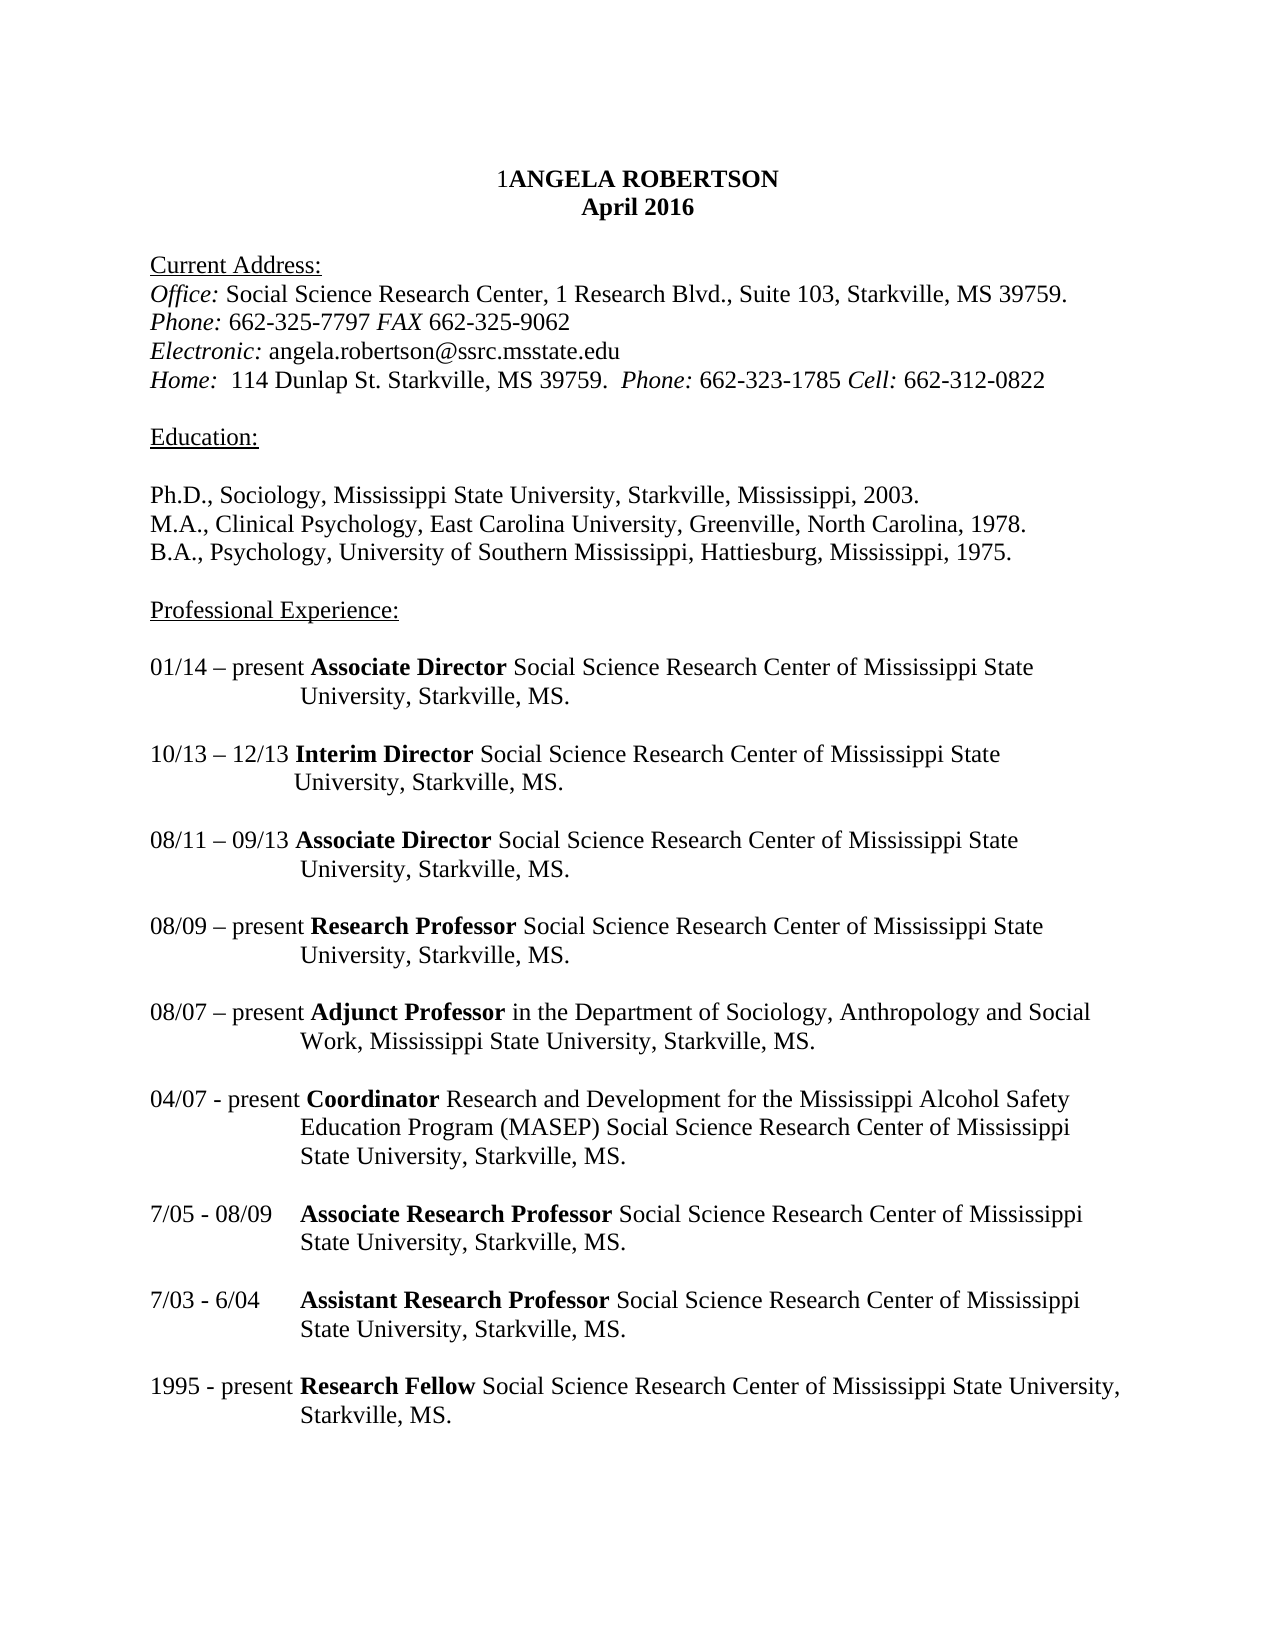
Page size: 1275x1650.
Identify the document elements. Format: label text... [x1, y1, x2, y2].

text Home: . Phone: 662-323-1785 Cell: 662-312-0822 [150, 365, 1125, 394]
text Ph.D., Sociology, Mississippi State University, Starkville, Mississippi, 2003. [150, 480, 1125, 509]
text B.A., Psychology, University of Southern Mississippi, Hattiesburg, Mississippi, 1975. [150, 537, 1125, 566]
text 1995 - present Research Fellow Social Science Research Center of Mississippi State University, Starkville, MS. [150, 1371, 1125, 1429]
text 10/13 – 12/13 Interim Director Social Science Research Center of Mississippi State [150, 739, 1125, 767]
text 08/07 – present Adjunct Professor in the Department of Sociology, Anthropology and Social Work, Mississippi State University, Starkville, MS. [150, 997, 1125, 1055]
text April 2016 [150, 192, 1125, 221]
text 7/03 - 6/04 Assistant Research Professor Social Science Research Center of Mississippi State University, Starkville, MS. [150, 1285, 1125, 1342]
text 7/05 - 08/09 Associate Research Professor Social Science Research Center of Mississippi State University, Starkville, MS. [150, 1199, 1125, 1256]
text Phone: 662-325-7797 FAX 662-325-9062 [150, 307, 1125, 336]
text Education: [150, 422, 1125, 451]
text University, Starkville, MS. [150, 767, 1125, 796]
text M.A., Clinical Psychology, East Carolina University, Greenville, North Carolina, 1978. [150, 509, 1125, 537]
text 01/14 – present Associate Director Social Science Research Center of Mississippi State University, Starkville, MS. [150, 652, 1125, 710]
text Office: Social Science Research Center, 1 Research Blvd., Suite 103, Starkville, MS 39759. [150, 279, 1125, 307]
text 08/09 – present Research Professor Social Science Research Center of Mississippi State University, Starkville, MS. [150, 911, 1125, 969]
text ANGELA ROBERTSON [150, 164, 1125, 192]
text Professional Experience: [150, 595, 1125, 624]
text Current Address: [150, 250, 1125, 279]
text Electronic: angela.robertson@ssrc.msstate.edu [150, 336, 1125, 365]
text 04/07 - present Coordinator Research and Development for the Mississippi Alcohol Safety Education Program (MASEP) Social Science Research Center of Mississippi State University, Starkville, MS. [150, 1084, 1125, 1170]
text 08/11 – 09/13 Associate Director Social Science Research Center of Mississippi State University, Starkville, MS. [150, 825, 1125, 882]
